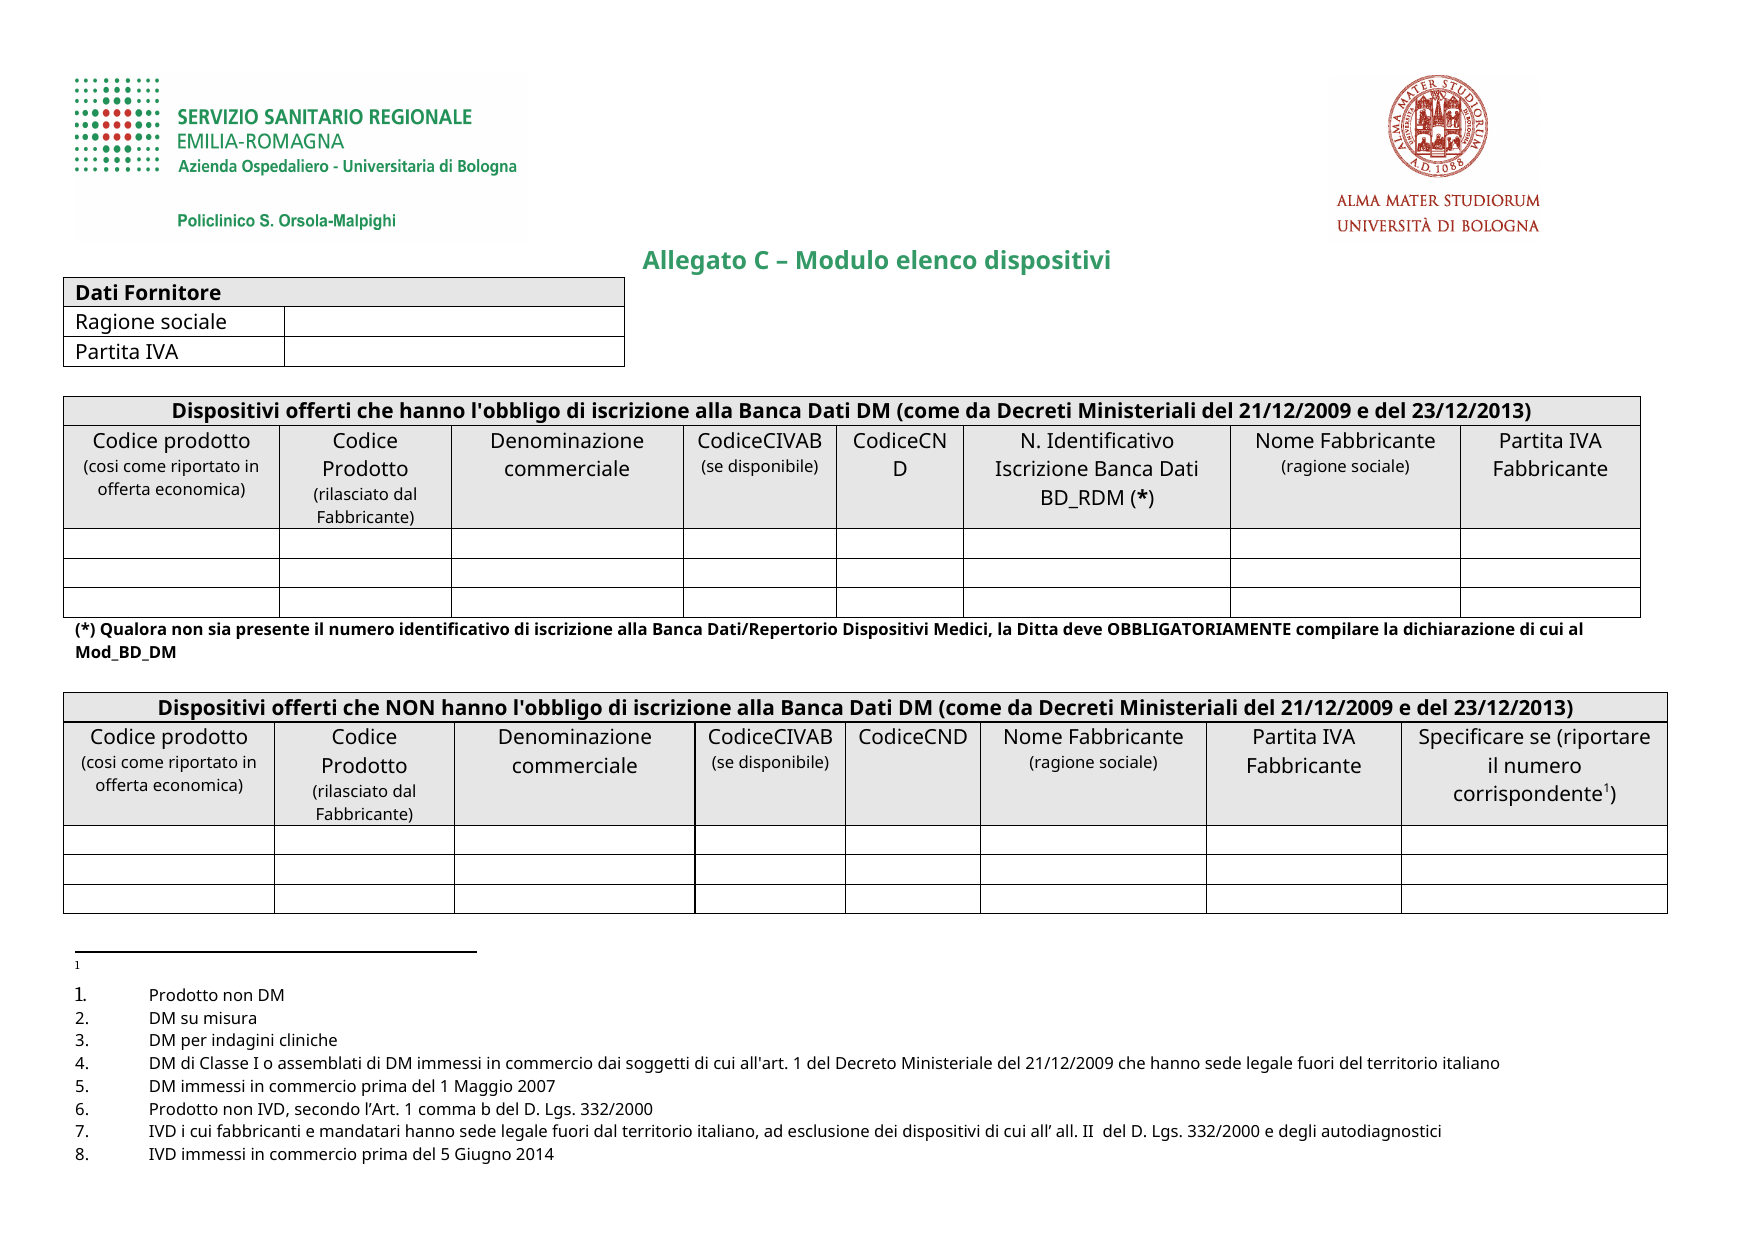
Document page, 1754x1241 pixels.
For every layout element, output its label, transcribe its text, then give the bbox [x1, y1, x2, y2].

table_cell [684, 588, 836, 617]
table_cell [275, 885, 454, 913]
table_cell [1231, 529, 1460, 558]
table_cell CodiceCND [846, 723, 980, 825]
table_cell [1231, 559, 1460, 587]
table_cell [964, 588, 1230, 617]
table_cell [684, 559, 836, 587]
picture [75, 73, 529, 243]
table_cell [455, 855, 694, 884]
table_cell Ragione sociale [64, 307, 284, 336]
table_cell [64, 855, 274, 884]
table_cell [64, 885, 274, 913]
table_cell [1461, 529, 1640, 558]
table_cell Codice Prodotto (rilasciato dal Fabbricante) [280, 426, 451, 528]
table_cell [1402, 826, 1667, 854]
table_cell [696, 855, 845, 884]
table_cell CodiceCND [837, 426, 963, 528]
table_cell [64, 826, 274, 854]
table_header Dispositivi offerti che hanno l'obbligo di iscrizione alla Banca Dati DM (come da Decreti Ministeriali del 21/12/2009 e del 23/12/2013) [64, 397, 1640, 425]
table_cell [1231, 588, 1460, 617]
table_cell Denominazione commerciale [452, 426, 683, 528]
table_cell [1461, 559, 1640, 587]
table_cell [696, 885, 845, 913]
table_cell [452, 588, 683, 617]
table_cell Nome Fabbricante (ragione sociale) [1231, 426, 1460, 528]
table_cell [837, 559, 963, 587]
table_cell Nome Fabbricante (ragione sociale) [981, 723, 1206, 825]
table_cell [981, 826, 1206, 854]
table_cell [280, 588, 451, 617]
table_cell [964, 529, 1230, 558]
table_cell [846, 826, 980, 854]
table_cell [285, 337, 624, 366]
table_cell [280, 529, 451, 558]
table_cell [64, 559, 279, 587]
table_header Dati Fornitore [64, 278, 624, 306]
table_cell [452, 529, 683, 558]
table_cell Specificare se (riportare il numero corrispondente) [1402, 723, 1667, 825]
table_cell [452, 559, 683, 587]
table_cell [64, 529, 279, 558]
table_cell CodiceCIVAB (se disponibile) [696, 723, 845, 825]
text Allegato C – Modulo elenco dispositivi [75, 243, 1679, 277]
table_cell [981, 885, 1206, 913]
table_cell [455, 826, 694, 854]
picture [1328, 75, 1540, 243]
table_cell [846, 855, 980, 884]
table_header Dispositivi offerti che NON hanno l'obbligo di iscrizione alla Banca Dati DM (come da Decreti Ministeriali del 21/12/2009 e del 23/12/2013) [64, 693, 1667, 721]
table_cell CodiceCIVAB (se disponibile) [684, 426, 836, 528]
table_cell [837, 529, 963, 558]
table_cell [1207, 885, 1401, 913]
table_cell [846, 885, 980, 913]
table_cell Partita IVA Fabbricante [1461, 426, 1640, 528]
table_cell [837, 588, 963, 617]
text (*) Qualora non sia presente il numero identificativo di iscrizione alla Banca Dati/Repertorio Dispositivi Medici, la Ditta deve OBBLIGATORIAMENTE compilare la dichiarazione di cui al Mod_BD_DM [75, 618, 1679, 663]
table_cell [684, 529, 836, 558]
table_cell [64, 588, 279, 617]
table_cell Codice Prodotto (rilasciato dal Fabbricante) [275, 723, 454, 825]
table_cell [964, 559, 1230, 587]
table_cell [1402, 855, 1667, 884]
table_cell Codice prodotto (cosi come riportato in offerta economica) [64, 426, 279, 528]
table_cell [280, 559, 451, 587]
table_cell [275, 826, 454, 854]
table_cell Partita IVA Fabbricante [1207, 723, 1401, 825]
table_cell [981, 855, 1206, 884]
table_cell N. Identificativo Iscrizione Banca Dati BD_RDM (*) [964, 426, 1230, 528]
table_cell Denominazione commerciale [455, 723, 694, 825]
table_cell Partita IVA [64, 337, 284, 366]
table_cell [1402, 885, 1667, 913]
table_cell [275, 855, 454, 884]
table_cell Codice prodotto (cosi come riportato in offerta economica) [64, 723, 274, 825]
table_cell [285, 307, 624, 336]
table_cell [1207, 826, 1401, 854]
table_cell [1461, 588, 1640, 617]
table_cell [455, 885, 694, 913]
table_cell [696, 826, 845, 854]
table_cell [1207, 855, 1401, 884]
